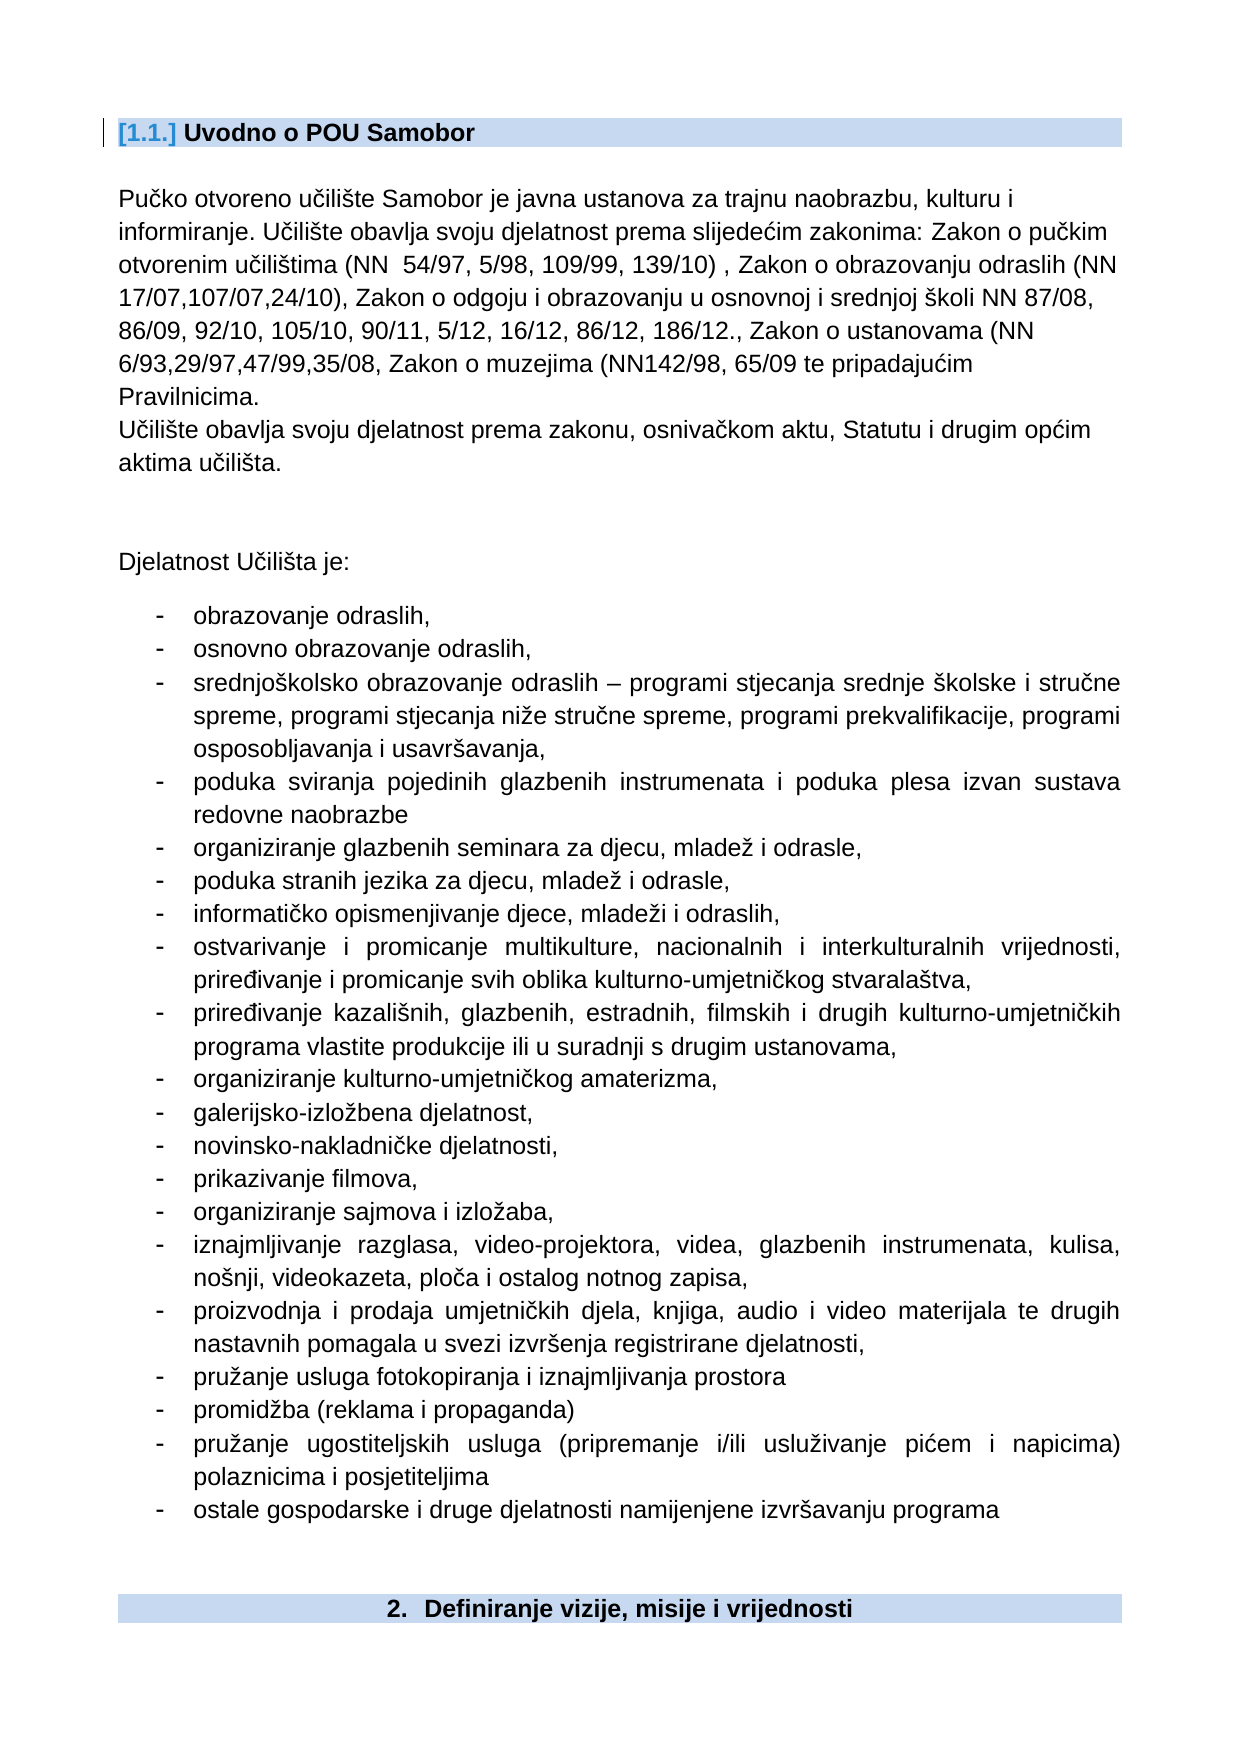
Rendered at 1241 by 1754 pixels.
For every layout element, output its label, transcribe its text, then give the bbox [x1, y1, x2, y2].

list Uvodno o POU Samobor [118, 118, 1122, 147]
list organiziranje glazbenih seminara za djecu, mladež i odrasle, [156, 833, 1122, 862]
list proizvodnja i prodaja umjetničkih djela, knjiga, audio i video materijala te drugih nastavnih pomagala u svezi izvršenja registrirane djelatnosti, [156, 1296, 1122, 1358]
list promidžba (reklama i propaganda) [156, 1396, 1122, 1424]
text Djelatnost Učilišta je: [118, 547, 1122, 576]
list pružanje usluga fotokopiranja i iznajmljivanja prostora [156, 1362, 1122, 1391]
list osnovno obrazovanje odraslih, [156, 634, 1122, 663]
list galerijsko-izložbena djelatnost, [156, 1098, 1122, 1126]
list Definiranje vizije, misije i vrijednosti [118, 1594, 1122, 1623]
text Pučko otvoreno učilište Samobor je javna ustanova za trajnu naobrazbu, kulturu i informiranje. Učilište obavlja svoju djelatnost prema slijedećim zakonima: Zakon o pučkim otvorenim učilištima (NN 54/97, 5/98, 109/99, 139/10) , Zakon o obrazovanju odraslih (NN 17/07,107/07,24/10), Zakon o odgoju i obrazovanju u osnovnoj i srednjoj školi NN 87/08, 86/09, 92/10, 105/10, 90/11, 5/12, 16/12, 86/12, 186/12., Zakon o ustanovama (NN 6/93,29/97,47/99,35/08, Zakon o muzejima (NN142/98, 65/09 te pripadajućim Pravilnicima. [118, 184, 1122, 411]
list organiziranje kulturno-umjetničkog amaterizma, [156, 1064, 1122, 1093]
list srednjoškolsko obrazovanje odraslih – programi stjecanja srednje školske i stručne spreme, programi stjecanja niže stručne spreme, programi prekvalifikacije, programi osposobljavanja i usavršavanja, [156, 667, 1122, 762]
list poduka stranih jezika za djecu, mladež i odrasle, [156, 866, 1122, 895]
list informatičko opismenjivanje djece, mladeži i odraslih, [156, 899, 1122, 928]
list obrazovanje odraslih, [156, 601, 1122, 630]
list prikazivanje filmova, [156, 1164, 1122, 1193]
list novinsko-nakladničke djelatnosti, [156, 1131, 1122, 1159]
list priređivanje kazališnih, glazbenih, estradnih, filmskih i drugih kulturno-umjetničkih programa vlastite produkcije ili u suradnji s drugim ustanovama, [156, 998, 1122, 1060]
text Učilište obavlja svoju djelatnost prema zakonu, osnivačkom aktu, Statutu i drugim općim aktima učilišta. [118, 415, 1122, 477]
list ostvarivanje i promicanje multikulture, nacionalnih i interkulturalnih vrijednosti, priređivanje i promicanje svih oblika kulturno-umjetničkog stvaralaštva, [156, 932, 1122, 994]
list poduka sviranja pojedinih glazbenih instrumenata i poduka plesa izvan sustava redovne naobrazbe [156, 767, 1122, 828]
list iznajmljivanje razglasa, video-projektora, videa, glazbenih instrumenata, kulisa, nošnji, videokazeta, ploča i ostalog notnog zapisa, [156, 1230, 1122, 1292]
list organiziranje sajmova i izložaba, [156, 1197, 1122, 1226]
list pružanje ugostiteljskih usluga (pripremanje i/ili usluživanje pićem i napicima) polaznicima i posjetiteljima [156, 1429, 1122, 1491]
list ostale gospodarske i druge djelatnosti namijenjene izvršavanju programa [156, 1495, 1122, 1524]
